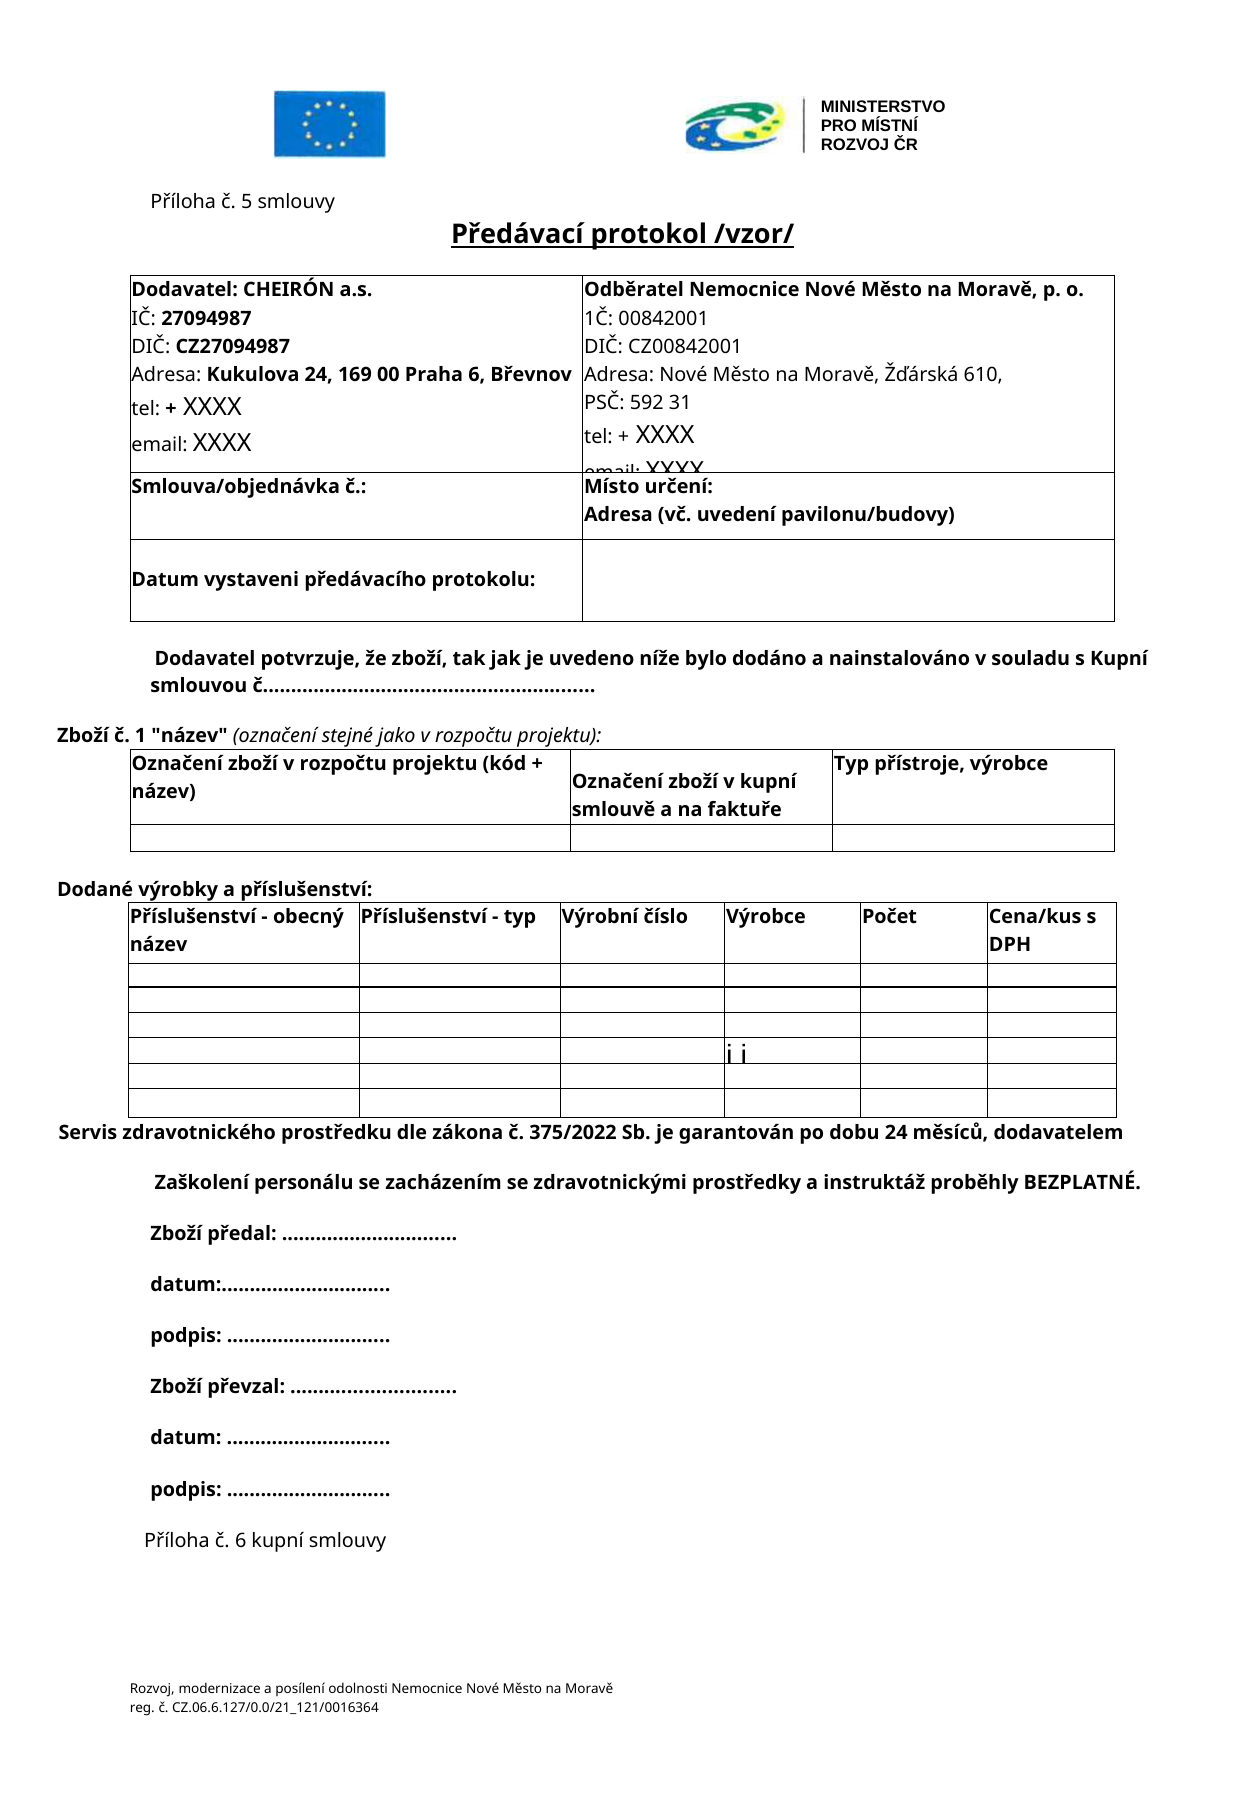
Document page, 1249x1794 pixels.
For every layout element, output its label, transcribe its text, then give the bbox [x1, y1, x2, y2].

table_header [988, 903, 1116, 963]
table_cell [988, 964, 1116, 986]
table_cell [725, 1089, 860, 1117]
text Dodané výrobky a příslušenství: [57, 875, 1197, 902]
text Zaškolení personálu se zacházením se zdravotnickými prostředky a instruktáž proběhly BEZPLATNÉ. [150, 1168, 1197, 1195]
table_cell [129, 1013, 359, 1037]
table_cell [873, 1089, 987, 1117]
text podpis: [48, 1321, 1197, 1348]
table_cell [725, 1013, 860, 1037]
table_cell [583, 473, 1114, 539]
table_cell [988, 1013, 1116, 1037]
text Zboží předal: [48, 1219, 1197, 1246]
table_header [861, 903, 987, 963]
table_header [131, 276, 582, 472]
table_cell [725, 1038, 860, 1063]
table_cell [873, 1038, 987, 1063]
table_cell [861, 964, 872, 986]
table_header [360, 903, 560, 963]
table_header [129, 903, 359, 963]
text podpis: [48, 1475, 1197, 1502]
text Zboží č. 1 "název" (označení stejné jako v rozpočtu projektu): [57, 721, 1197, 748]
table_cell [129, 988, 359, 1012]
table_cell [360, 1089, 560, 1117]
text Předávací protokol /vzor/ [48, 215, 1197, 252]
text Zboží převzal: [48, 1372, 1197, 1399]
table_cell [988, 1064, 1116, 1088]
picture [685, 96, 806, 154]
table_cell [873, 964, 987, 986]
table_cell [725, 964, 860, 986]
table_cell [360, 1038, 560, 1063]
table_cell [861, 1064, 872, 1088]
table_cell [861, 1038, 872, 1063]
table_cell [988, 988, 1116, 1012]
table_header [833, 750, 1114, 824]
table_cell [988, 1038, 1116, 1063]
text datum: [48, 1424, 1197, 1451]
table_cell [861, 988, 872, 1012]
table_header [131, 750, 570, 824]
text Příloha č. 6 kupní smlouvy [48, 1526, 1197, 1553]
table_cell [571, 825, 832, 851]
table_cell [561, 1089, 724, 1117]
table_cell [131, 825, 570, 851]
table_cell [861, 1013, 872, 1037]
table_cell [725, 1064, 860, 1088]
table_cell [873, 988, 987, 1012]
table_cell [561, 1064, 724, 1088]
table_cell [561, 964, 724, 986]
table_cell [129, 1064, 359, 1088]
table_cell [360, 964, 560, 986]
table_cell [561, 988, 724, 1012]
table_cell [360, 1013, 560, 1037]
text Příloha č. 5 smlouvy [48, 188, 1197, 215]
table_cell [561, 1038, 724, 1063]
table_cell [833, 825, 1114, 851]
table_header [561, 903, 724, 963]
text Dodavatel potvrzuje, že zboží, tak jak je uvedeno níže bylo dodáno a nainstalováno v souladu s Kupní smlouvou č [150, 644, 1197, 698]
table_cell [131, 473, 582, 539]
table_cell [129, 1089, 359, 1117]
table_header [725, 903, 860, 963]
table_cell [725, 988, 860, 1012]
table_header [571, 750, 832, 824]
picture [273, 90, 387, 159]
text Servis zdravotnického prostředku dle zákona č. 375/2022 Sb. je garantován po dobu 24 měsíců, dodavatelem [58, 1118, 1197, 1145]
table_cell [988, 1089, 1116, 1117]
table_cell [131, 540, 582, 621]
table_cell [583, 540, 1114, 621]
text datum: [48, 1270, 1197, 1297]
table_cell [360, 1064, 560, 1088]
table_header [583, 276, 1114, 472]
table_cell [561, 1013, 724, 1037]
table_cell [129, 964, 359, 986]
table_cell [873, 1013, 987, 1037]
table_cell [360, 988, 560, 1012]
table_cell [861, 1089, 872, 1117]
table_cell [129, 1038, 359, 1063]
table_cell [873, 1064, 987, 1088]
